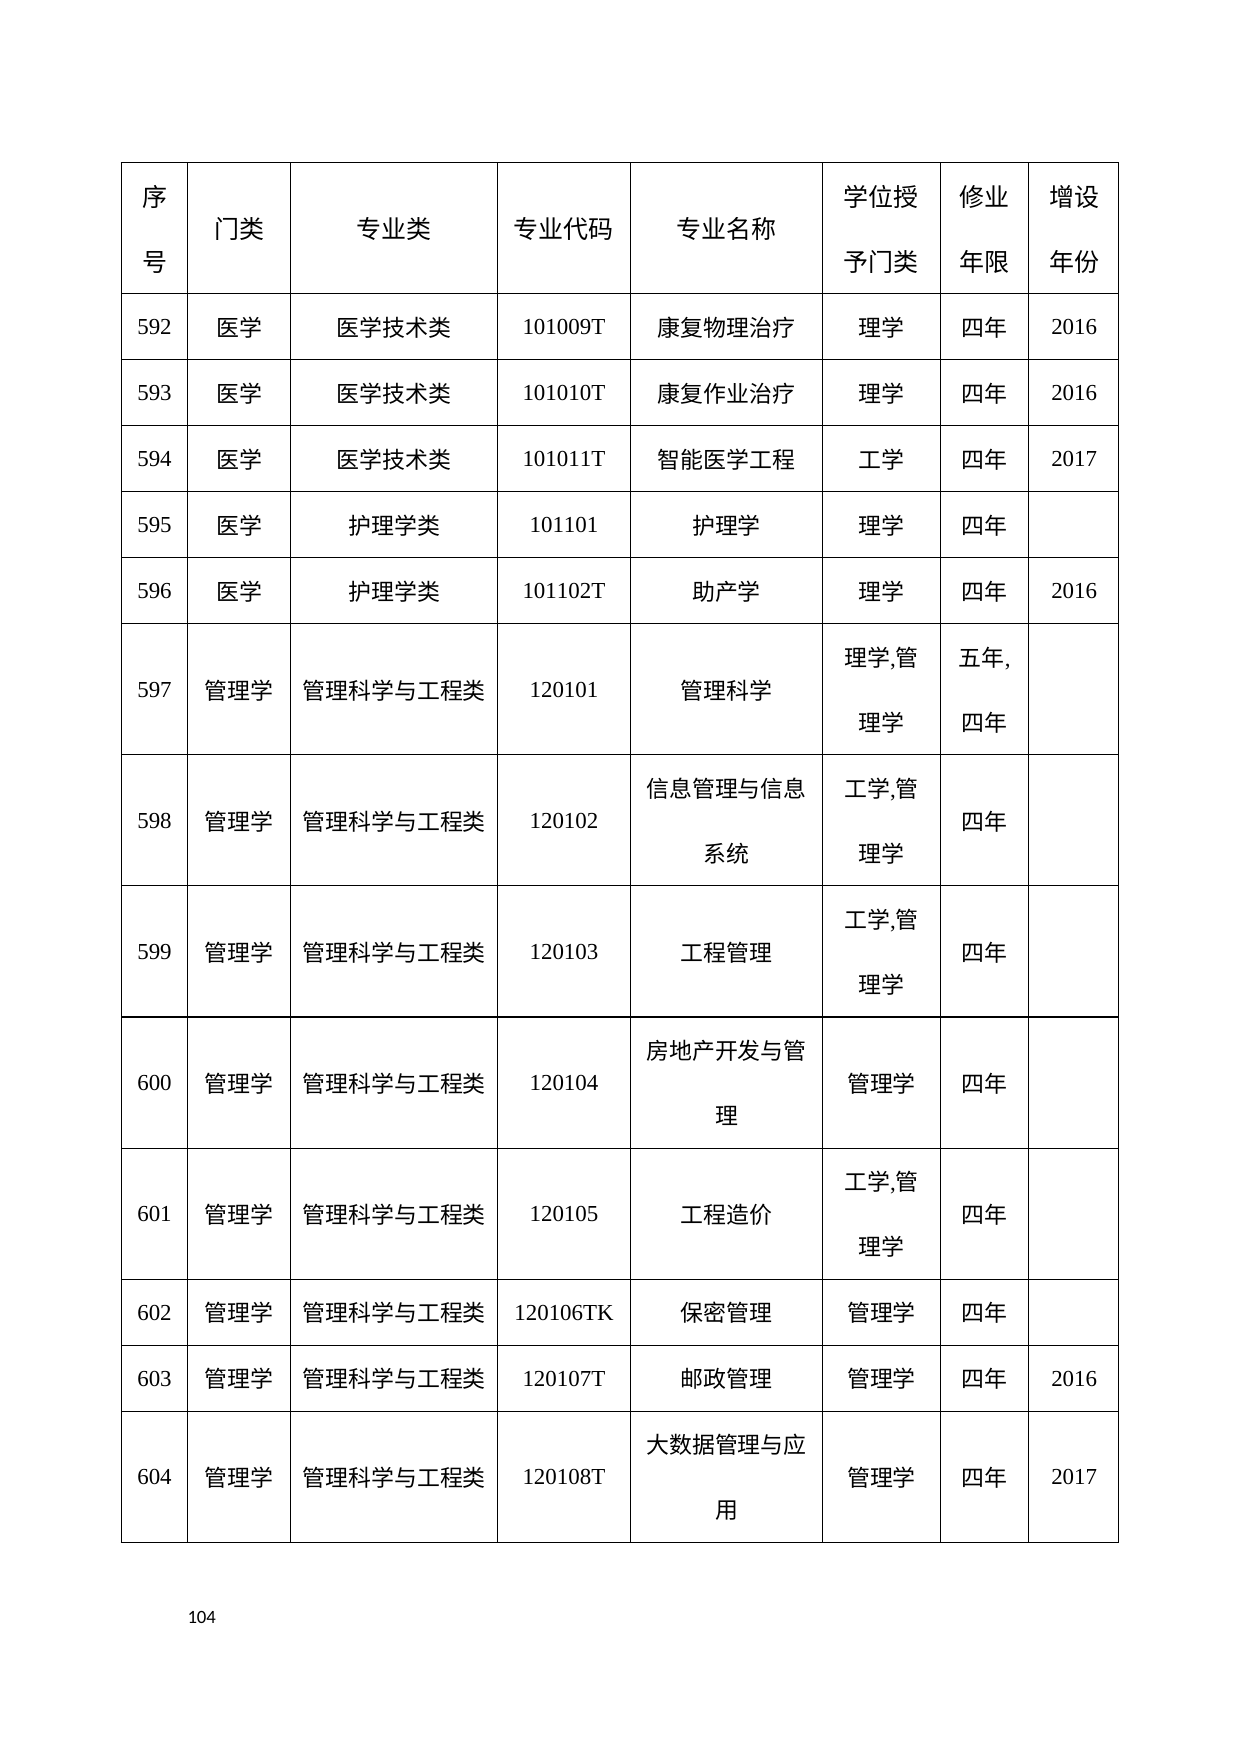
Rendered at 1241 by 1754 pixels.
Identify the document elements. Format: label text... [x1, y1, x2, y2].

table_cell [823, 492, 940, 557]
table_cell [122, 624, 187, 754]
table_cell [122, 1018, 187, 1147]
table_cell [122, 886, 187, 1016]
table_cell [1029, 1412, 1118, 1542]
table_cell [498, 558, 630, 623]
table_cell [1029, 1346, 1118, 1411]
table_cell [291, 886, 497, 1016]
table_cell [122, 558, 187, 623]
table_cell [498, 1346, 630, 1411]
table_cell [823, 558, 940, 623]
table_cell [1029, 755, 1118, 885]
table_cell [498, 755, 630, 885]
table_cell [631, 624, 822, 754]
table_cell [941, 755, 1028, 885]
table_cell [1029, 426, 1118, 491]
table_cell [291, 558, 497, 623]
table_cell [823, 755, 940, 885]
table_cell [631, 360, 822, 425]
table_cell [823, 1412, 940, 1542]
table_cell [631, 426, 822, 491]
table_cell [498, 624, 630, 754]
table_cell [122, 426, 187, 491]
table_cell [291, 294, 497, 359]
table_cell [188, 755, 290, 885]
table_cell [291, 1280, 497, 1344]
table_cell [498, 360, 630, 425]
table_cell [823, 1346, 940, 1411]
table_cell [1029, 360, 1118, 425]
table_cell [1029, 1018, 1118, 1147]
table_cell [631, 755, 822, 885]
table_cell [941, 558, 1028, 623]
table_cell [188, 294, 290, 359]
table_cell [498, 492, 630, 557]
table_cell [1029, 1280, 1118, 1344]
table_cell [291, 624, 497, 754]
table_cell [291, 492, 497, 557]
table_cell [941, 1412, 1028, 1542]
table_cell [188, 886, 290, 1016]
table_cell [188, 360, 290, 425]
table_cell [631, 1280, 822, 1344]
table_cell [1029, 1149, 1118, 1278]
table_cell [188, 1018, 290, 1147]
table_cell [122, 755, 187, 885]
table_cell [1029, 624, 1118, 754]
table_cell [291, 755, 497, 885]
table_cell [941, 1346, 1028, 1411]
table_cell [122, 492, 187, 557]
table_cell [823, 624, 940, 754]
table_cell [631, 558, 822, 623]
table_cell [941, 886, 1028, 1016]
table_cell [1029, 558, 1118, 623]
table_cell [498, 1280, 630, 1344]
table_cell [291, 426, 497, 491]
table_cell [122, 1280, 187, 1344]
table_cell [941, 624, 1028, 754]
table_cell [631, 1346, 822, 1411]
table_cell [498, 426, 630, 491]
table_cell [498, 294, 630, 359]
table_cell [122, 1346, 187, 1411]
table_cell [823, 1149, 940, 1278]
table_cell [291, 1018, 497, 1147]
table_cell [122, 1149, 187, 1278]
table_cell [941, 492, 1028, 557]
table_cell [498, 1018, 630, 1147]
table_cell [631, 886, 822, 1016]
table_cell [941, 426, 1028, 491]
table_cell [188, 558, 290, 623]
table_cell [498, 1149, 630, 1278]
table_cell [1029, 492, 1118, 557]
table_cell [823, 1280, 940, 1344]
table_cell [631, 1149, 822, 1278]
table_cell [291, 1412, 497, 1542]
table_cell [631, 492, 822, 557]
table_header 序号 [122, 163, 187, 293]
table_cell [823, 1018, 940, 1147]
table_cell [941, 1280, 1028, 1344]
table_header 专业名称 [631, 163, 822, 293]
table_header 专业类 [291, 163, 497, 293]
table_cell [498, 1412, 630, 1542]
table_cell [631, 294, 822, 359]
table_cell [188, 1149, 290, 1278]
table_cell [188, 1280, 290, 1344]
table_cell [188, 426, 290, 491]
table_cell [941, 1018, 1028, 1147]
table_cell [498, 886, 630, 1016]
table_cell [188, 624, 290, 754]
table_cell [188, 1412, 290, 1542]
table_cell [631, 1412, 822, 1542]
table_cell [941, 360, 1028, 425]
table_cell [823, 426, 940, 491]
table_header 专业代码 [498, 163, 630, 293]
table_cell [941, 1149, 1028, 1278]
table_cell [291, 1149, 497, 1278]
table_header 学位授予门类 [823, 163, 940, 293]
table_header 增设年份 [1029, 163, 1118, 293]
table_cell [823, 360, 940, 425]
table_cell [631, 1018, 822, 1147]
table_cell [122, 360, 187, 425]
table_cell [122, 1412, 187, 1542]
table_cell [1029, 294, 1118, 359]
table_header 门类 [188, 163, 290, 293]
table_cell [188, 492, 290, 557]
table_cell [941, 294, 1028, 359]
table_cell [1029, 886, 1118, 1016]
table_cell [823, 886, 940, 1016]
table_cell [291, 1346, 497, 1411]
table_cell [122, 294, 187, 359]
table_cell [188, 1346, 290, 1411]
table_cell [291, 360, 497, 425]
table_header 修业年限 [941, 163, 1028, 293]
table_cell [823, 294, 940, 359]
